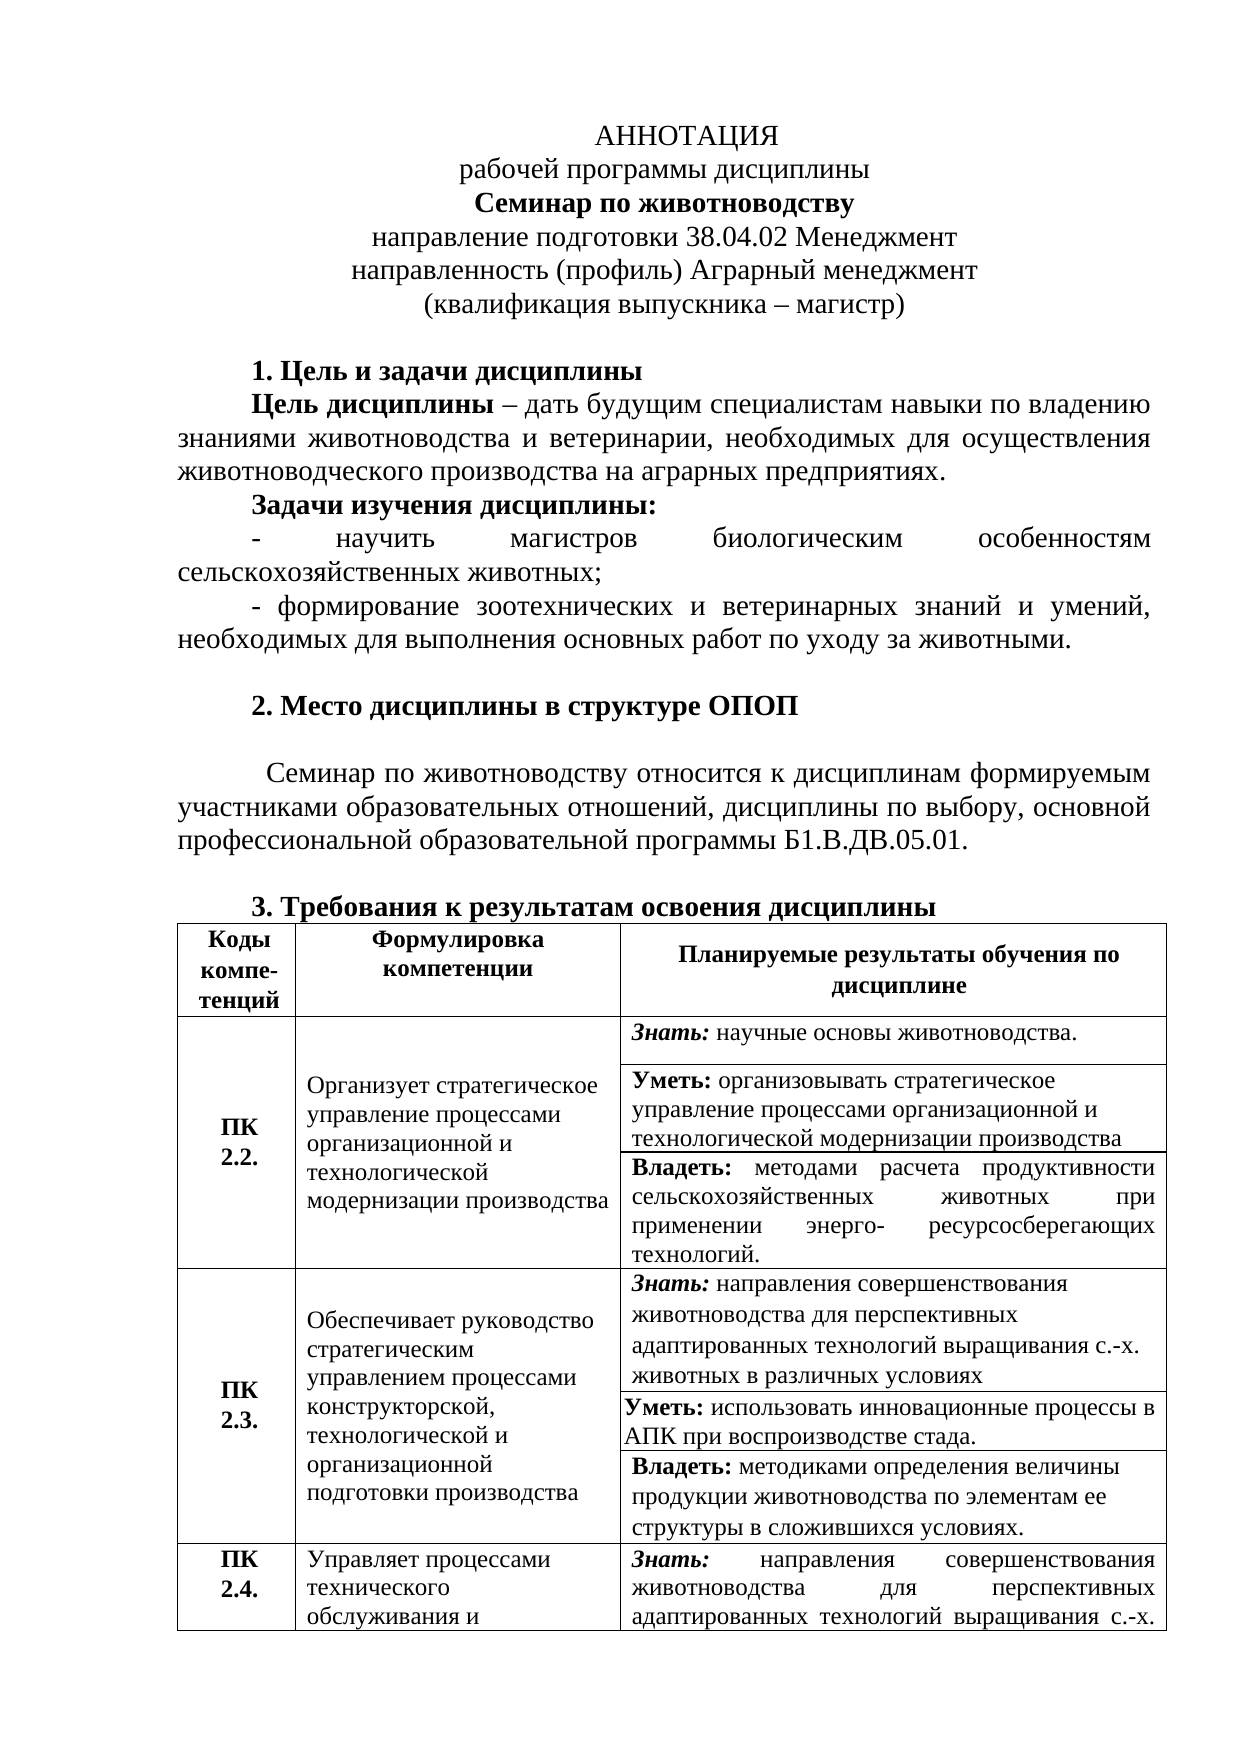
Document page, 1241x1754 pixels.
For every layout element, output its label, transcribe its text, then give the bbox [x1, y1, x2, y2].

text рабочей программы дисциплины [177, 152, 1152, 185]
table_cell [296, 1544, 620, 1630]
text - научить магистров биологическим особенностям сельскохозяйственных животных; [177, 521, 1152, 588]
text (квалификация выпускника – магистр) [177, 286, 1152, 319]
table_header Коды компе-тенций [178, 924, 295, 1016]
table_cell Знать: направления совершенствования животноводства для перспективных адаптированных технологий выращивания с.-х. животных в различных условиях [621, 1269, 1166, 1391]
text Задачи изучения дисциплины: [177, 487, 1152, 521]
text 1. Цель и задачи дисциплины [177, 353, 1152, 386]
table_cell Организует стратегическое управление процессами организационной и технологической модернизации производства [296, 1017, 620, 1267]
table_cell Владеть: методиками определения величины продукции животноводства по элементам ее структуры в сложившихся условиях. [621, 1451, 1166, 1543]
text Семинар по животноводству [177, 185, 1152, 219]
table_cell ПК 2.2. [178, 1017, 295, 1267]
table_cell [621, 1544, 1166, 1630]
text Семинар по животноводству относится к дисциплинам формируемым участниками образовательных отношений, дисциплины по выбору, основной профессиональной образовательной программы Б1.В.ДВ.05.01. [177, 755, 1152, 856]
text направление подготовки 38.04.02 Менеджмент [177, 219, 1152, 252]
table_header Формулировка компетенции [296, 924, 620, 1016]
table_cell ПК 2.3. [178, 1269, 295, 1543]
table_header Планируемые результаты обучения по дисциплине [621, 924, 1166, 1016]
table_cell Уметь: организовывать стратегическое управление процессами организационной и технологической модернизации производства [621, 1065, 1166, 1151]
list - формирование зоотехнических и ветеринарных знаний и умений, необходимых для выполнения основных работ по уходу за животными. [177, 588, 1152, 655]
text 3. Требования к результатам освоения дисциплины [177, 889, 1152, 923]
table_cell Обеспечивает руководство стратегическим управлением процессами конструкторской, технологической и организационной подготовки производства [296, 1269, 620, 1543]
table_cell ПК 2.4. [178, 1544, 295, 1630]
text Цель дисциплины – дать будущим специалистам навыки по владению знаниями животноводства и ветеринарии, необходимых для осуществления животноводческого производства на аграрных предприятиях. [177, 386, 1152, 487]
text АННОТАЦИЯ [177, 118, 1152, 152]
text 2. Место дисциплины в структуре ОПОП [177, 688, 1152, 722]
table_cell Владеть: методами расчета продуктивности сельскохозяйственных животных при применении энерго- ресурсосберегающих технологий. [621, 1153, 1166, 1267]
table_cell Уметь: использовать инновационные процессы в АПК при воспроизводстве стада. [621, 1392, 1166, 1450]
text направленность (профиль) Аграрный менеджмент [177, 252, 1152, 286]
table_cell Знать: научные основы животноводства. [621, 1017, 1166, 1064]
